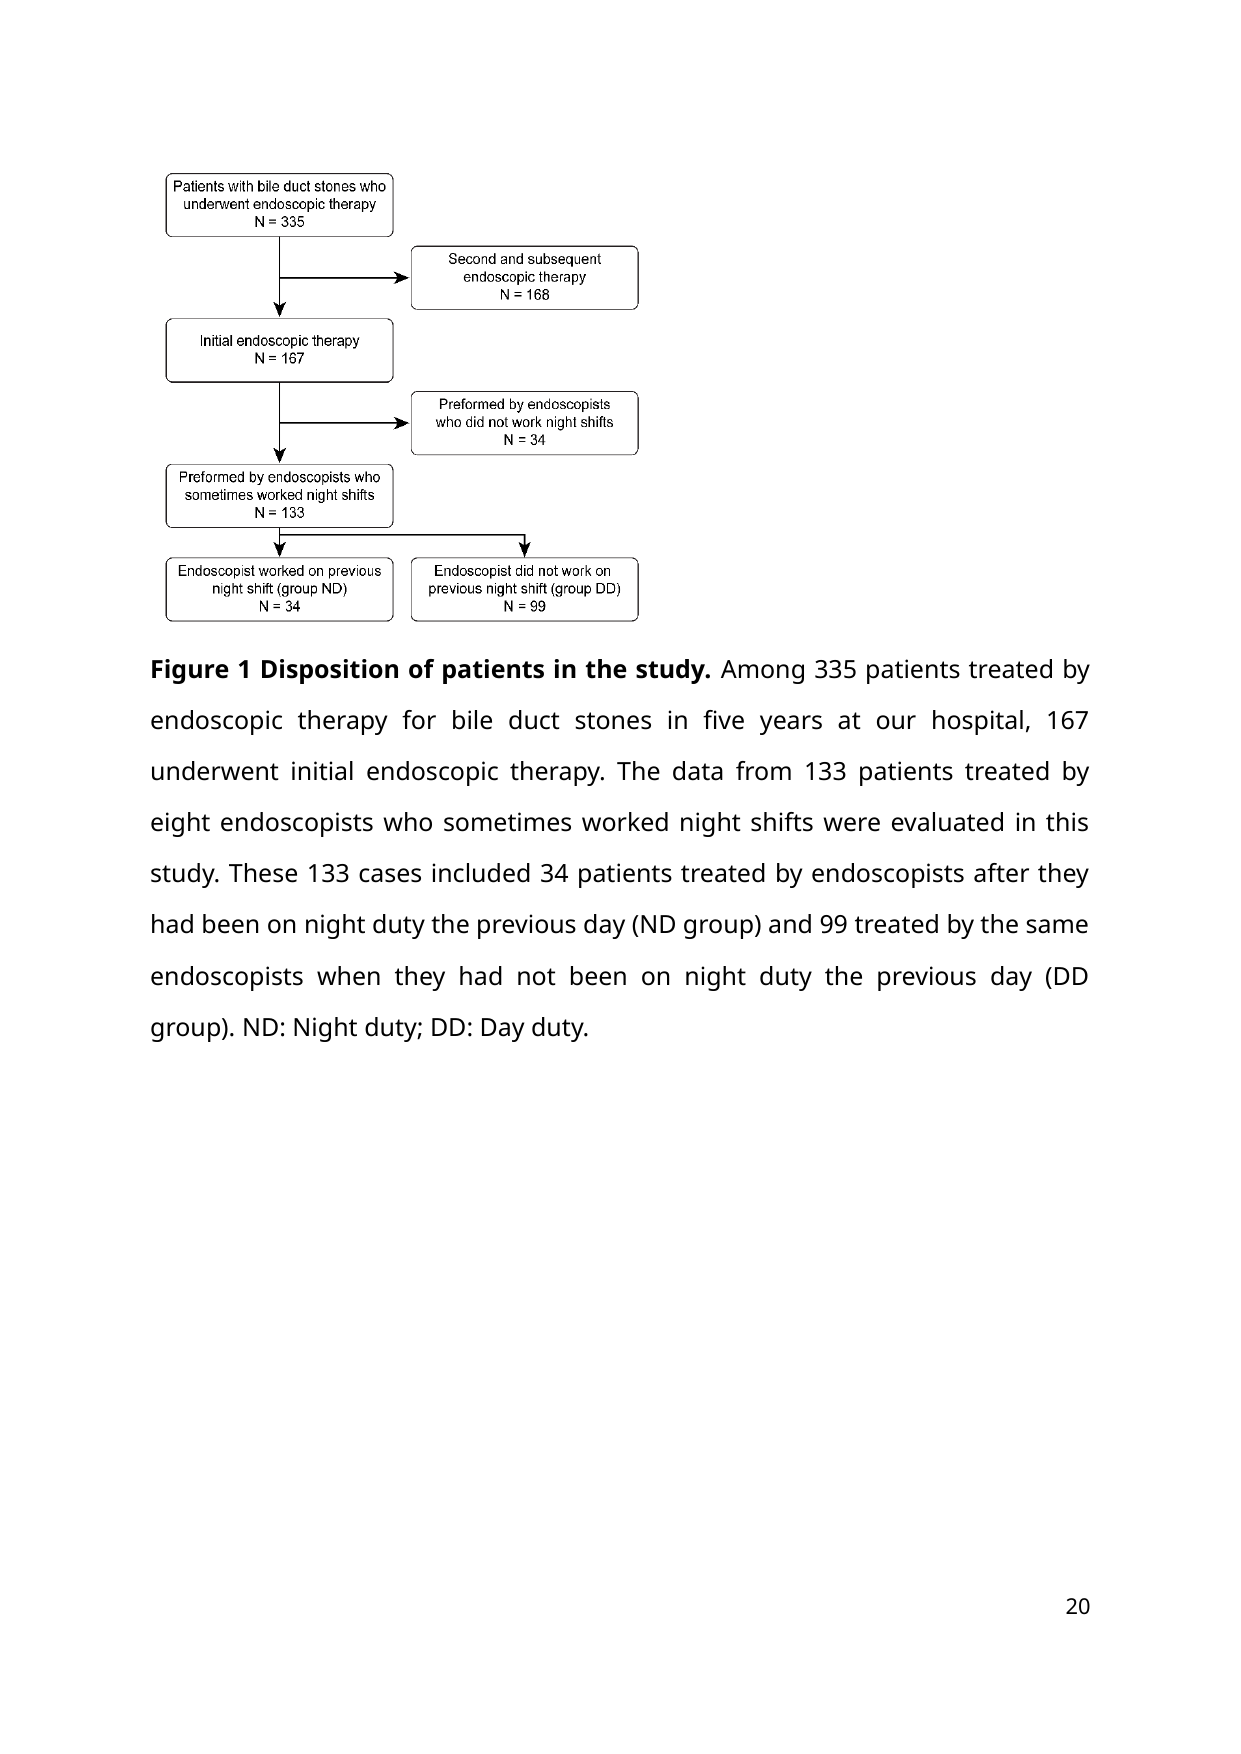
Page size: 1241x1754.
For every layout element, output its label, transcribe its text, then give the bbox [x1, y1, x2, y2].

picture [150, 157, 653, 637]
text Figure 1 Disposition of patients in the study. Among 335 patients treated by endoscopic therapy for bile duct stones in five years at our hospital, 167 underwent initial endoscopic therapy. The data from 133 patients treated by eight endoscopists who sometimes worked night shifts were evaluated in this study. These 133 cases included 34 patients treated by endoscopists after they had been on night duty the previous day (ND group) and 99 treated by the same endoscopists when they had not been on night duty the previous day (DD group). ND: Night duty; DD: Day duty. [150, 652, 1090, 1043]
